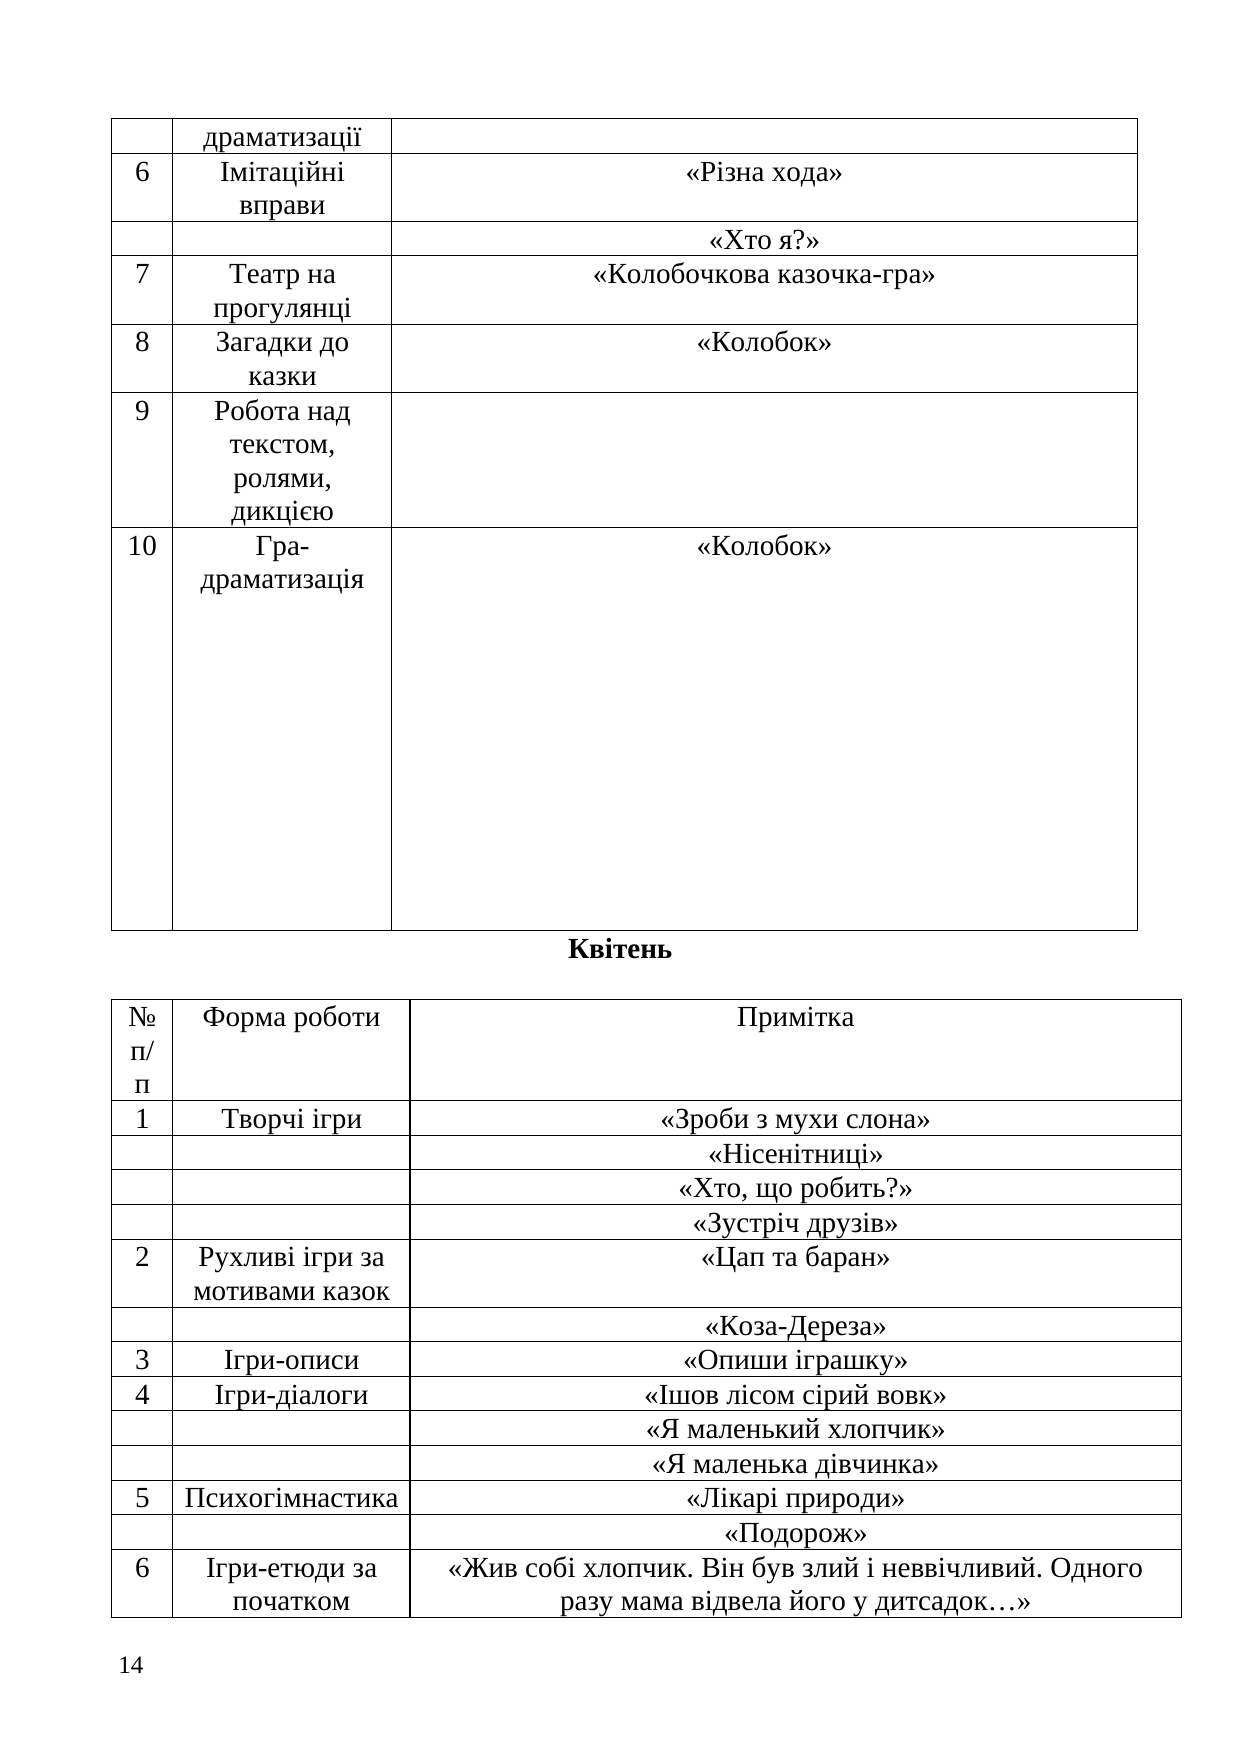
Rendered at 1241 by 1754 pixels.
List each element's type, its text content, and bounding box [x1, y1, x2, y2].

table_header № п/п [112, 1000, 172, 1100]
table_cell Творчі ігри [173, 1101, 409, 1135]
table_cell [112, 1411, 172, 1445]
table_cell Робота над текстом, ролями, дикцією [173, 393, 391, 527]
table_cell «Ішов лісом сірий вовк» [411, 1377, 1181, 1410]
table_cell «Коза-Дереза» [411, 1308, 1181, 1341]
table_header Форма роботи [173, 1000, 409, 1100]
table_cell [173, 1446, 409, 1479]
table_cell 2 [112, 1240, 172, 1307]
table_cell 8 [112, 325, 172, 392]
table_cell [411, 1550, 1181, 1617]
table_cell «Я маленький хлопчик» [411, 1411, 1181, 1445]
table_cell 5 [112, 119, 172, 153]
table_cell [173, 222, 391, 255]
table_cell «Різна хода» [392, 154, 1137, 221]
table_cell «Лікарі природи» [411, 1481, 1181, 1514]
table_cell «Нісенітниці» [411, 1136, 1181, 1169]
table_cell 7 [112, 256, 172, 323]
table_cell Загадки до казки [173, 325, 391, 392]
text Квітень [118, 931, 1122, 965]
table_cell Рухливі ігри за мотивами казок [173, 1240, 409, 1307]
table_cell «Зроби з мухи слона» [411, 1101, 1181, 1135]
table_cell Гра-драматизація [173, 528, 391, 930]
table_cell «Я маленька дівчинка» [411, 1446, 1181, 1479]
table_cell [392, 119, 1137, 153]
table_cell [173, 1411, 409, 1445]
table_cell «Колобочкова казочка-гра» [392, 256, 1137, 323]
table_cell 5 [112, 1481, 172, 1514]
table_cell 3 [112, 1342, 172, 1376]
table_cell 9 [112, 393, 172, 527]
table_cell 6 [112, 1550, 172, 1617]
table_cell 10 [112, 528, 172, 930]
table_cell Психогімнастика [173, 1481, 409, 1514]
table_cell [392, 393, 1137, 527]
table_cell [112, 1205, 172, 1238]
table_cell 4 [112, 1377, 172, 1410]
table_cell [112, 1446, 172, 1479]
table_cell [112, 1170, 172, 1204]
table_cell [112, 1515, 172, 1549]
table_cell «Цап та баран» [411, 1240, 1181, 1307]
table_cell [173, 1170, 409, 1204]
table_cell «Хто я?» [392, 222, 1137, 255]
table_cell [173, 1205, 409, 1238]
table_cell «Опиши іграшку» [411, 1342, 1181, 1376]
table_cell Театр на прогулянці [173, 256, 391, 323]
table_cell Ігри-діалоги [173, 1377, 409, 1410]
table_cell [112, 1308, 172, 1341]
table_header Примітка [411, 1000, 1181, 1100]
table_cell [173, 1550, 409, 1617]
table_cell «Зустріч друзів» [411, 1205, 1181, 1238]
table_cell 6 [112, 154, 172, 221]
table_cell «Подорож» [411, 1515, 1181, 1549]
table_cell [173, 1136, 409, 1169]
table_cell «Колобок» [392, 325, 1137, 392]
table_cell [173, 1308, 409, 1341]
table_cell [112, 222, 172, 255]
table_cell [112, 1136, 172, 1169]
table_cell «Хто, що робить?» [411, 1170, 1181, 1204]
table_cell Ігри-описи [173, 1342, 409, 1376]
table_cell Імітаційні вправи [173, 154, 391, 221]
table_cell «Колобок» [392, 528, 1137, 930]
table_cell 1 [112, 1101, 172, 1135]
table_cell [173, 1515, 409, 1549]
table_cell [173, 119, 391, 153]
